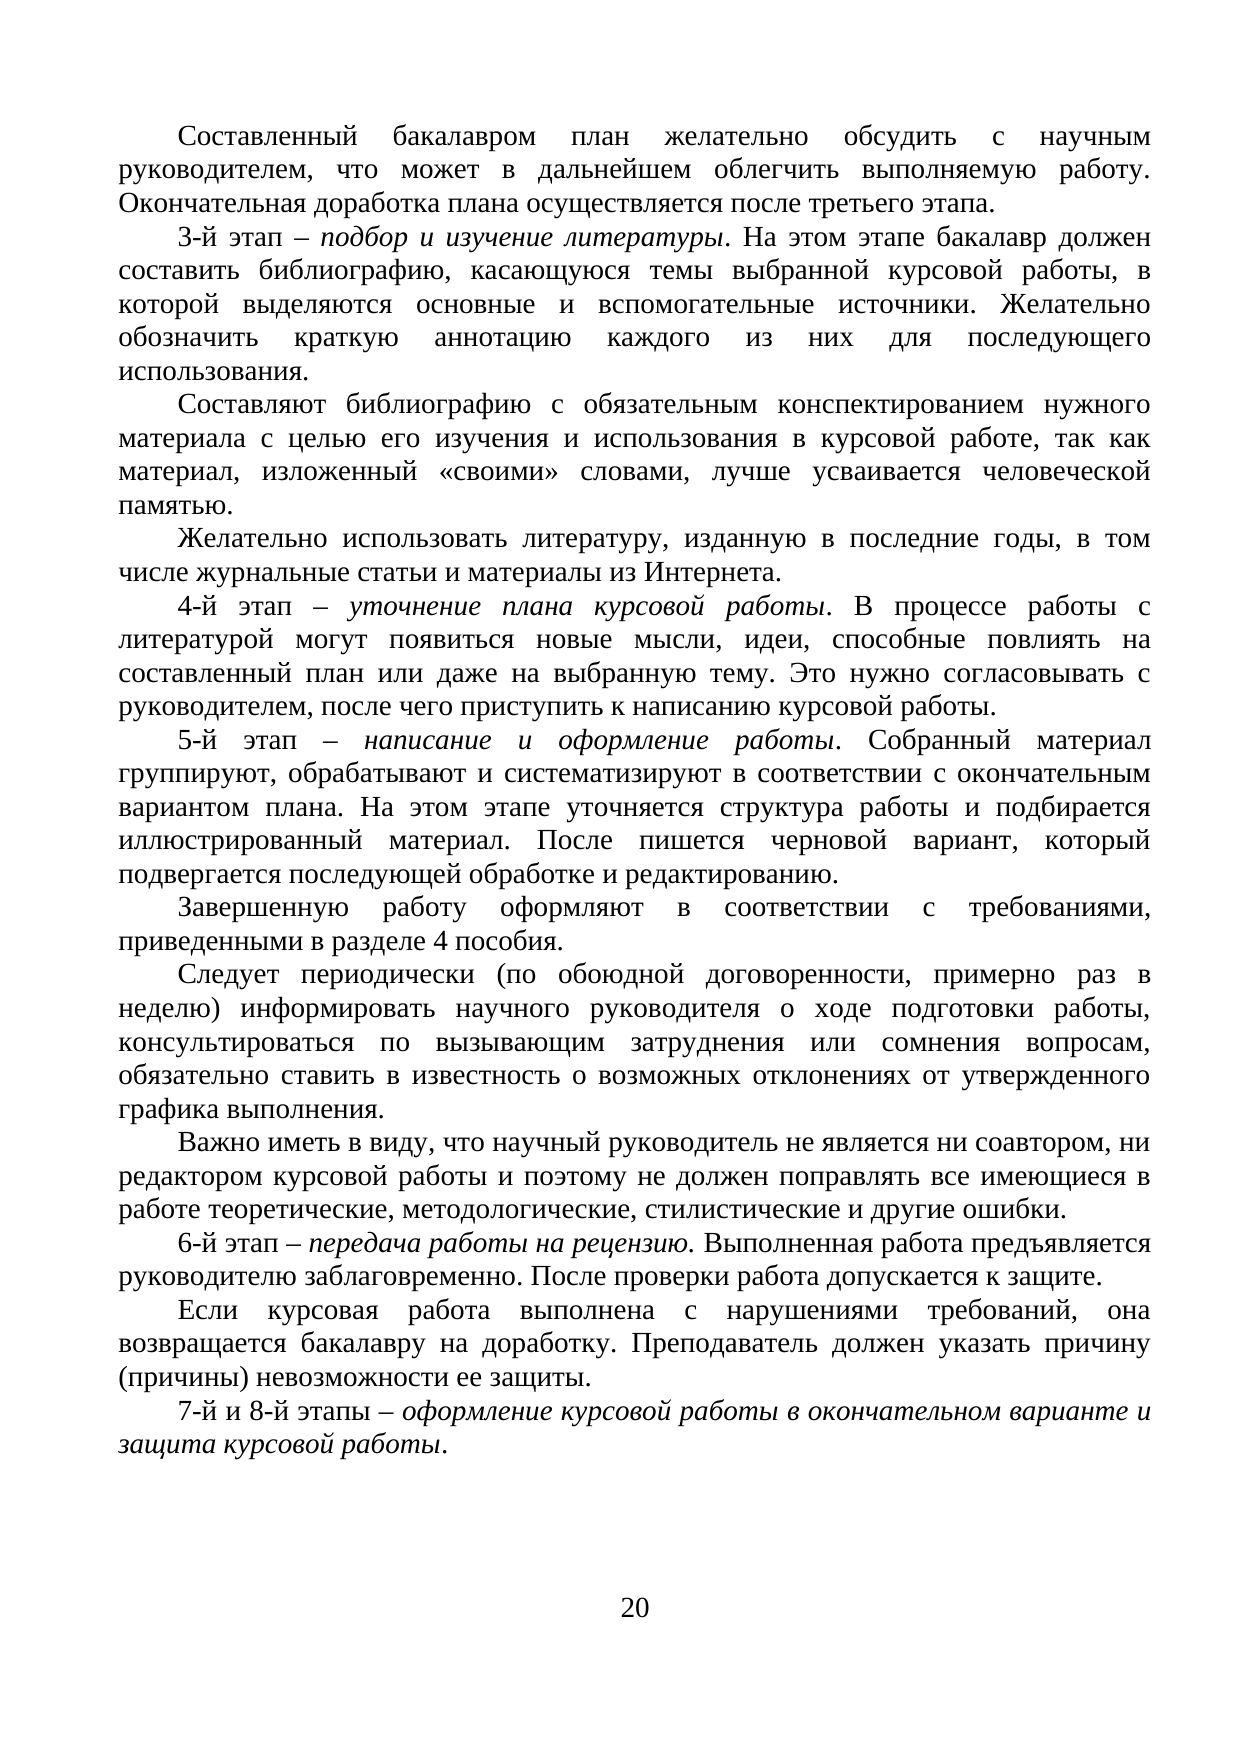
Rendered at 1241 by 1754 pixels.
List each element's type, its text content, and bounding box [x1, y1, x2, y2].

text Если курсовая работа выполнена с нарушениями требований, она возвращается бакалавру на доработку. Преподаватель должен указать причину (причины) невозможности ее защиты. [118, 1292, 1152, 1393]
text 4-й этап – уточнение плана курсовой работы. В процессе работы с литературой могут появиться новые мысли, идеи, способные повлиять на составленный план или даже на выбранную тему. Это нужно согласовывать с руководителем, после чего приступить к написанию курсовой работы. [118, 588, 1152, 722]
text Следует периодически (по обоюдной договоренности, примерно раз в неделю) информировать научного руководителя о ходе подготовки работы, консультироваться по вызывающим затруднения или сомнения вопросам, обязательно ставить в известность о возможных отклонениях от утвержденного графика выполнения. [118, 957, 1152, 1124]
text 3-й этап – подбор и изучение литературы. На этом этапе бакалавр должен составить библиографию, касающуюся темы выбранной курсовой работы, в которой выделяются основные и вспомогательные источники. Желательно обозначить краткую аннотацию каждого из них для последующего использования. [118, 219, 1152, 386]
text Составляют библиографию с обязательным конспектированием нужного материала с целью его изучения и использования в курсовой работе, так как материал, изложенный «своими» словами, лучше усваивается человеческой памятью. [118, 386, 1152, 521]
text Важно иметь в виду, что научный руководитель не является ни соавтором, ни редактором курсовой работы и поэтому не должен поправлять все имеющиеся в работе теоретические, методологические, стилистические и другие ошибки. [118, 1124, 1152, 1225]
text 7-й и 8-й этапы – оформление курсовой работы в окончательном варианте и защита курсовой работы. [118, 1393, 1152, 1460]
text Завершенную работу оформляют в соответствии с требованиями, приведенными в разделе 4 пособия. [118, 889, 1152, 957]
text 5-й этап – написание и оформление работы. Собранный материал группируют, обрабатывают и систематизируют в соответствии с окончательным вариантом плана. На этом этапе уточняется структура работы и подбирается иллюстрированный материал. После пишется черновой вариант, который подвергается последующей обработке и редактированию. [118, 722, 1152, 889]
text 6-й этап – передача работы на рецензию. Выполненная работа предъявляется руководителю заблаговременно. После проверки работа допускается к защите. [118, 1225, 1152, 1292]
text Составленный бакалавром план желательно обсудить с научным руководителем, что может в дальнейшем облегчить выполняемую работу. Окончательная доработка плана осуществляется после третьего этапа. [118, 118, 1152, 219]
text Желательно использовать литературу, изданную в последние годы, в том числе журнальные статьи и материалы из Интернета. [118, 521, 1152, 588]
